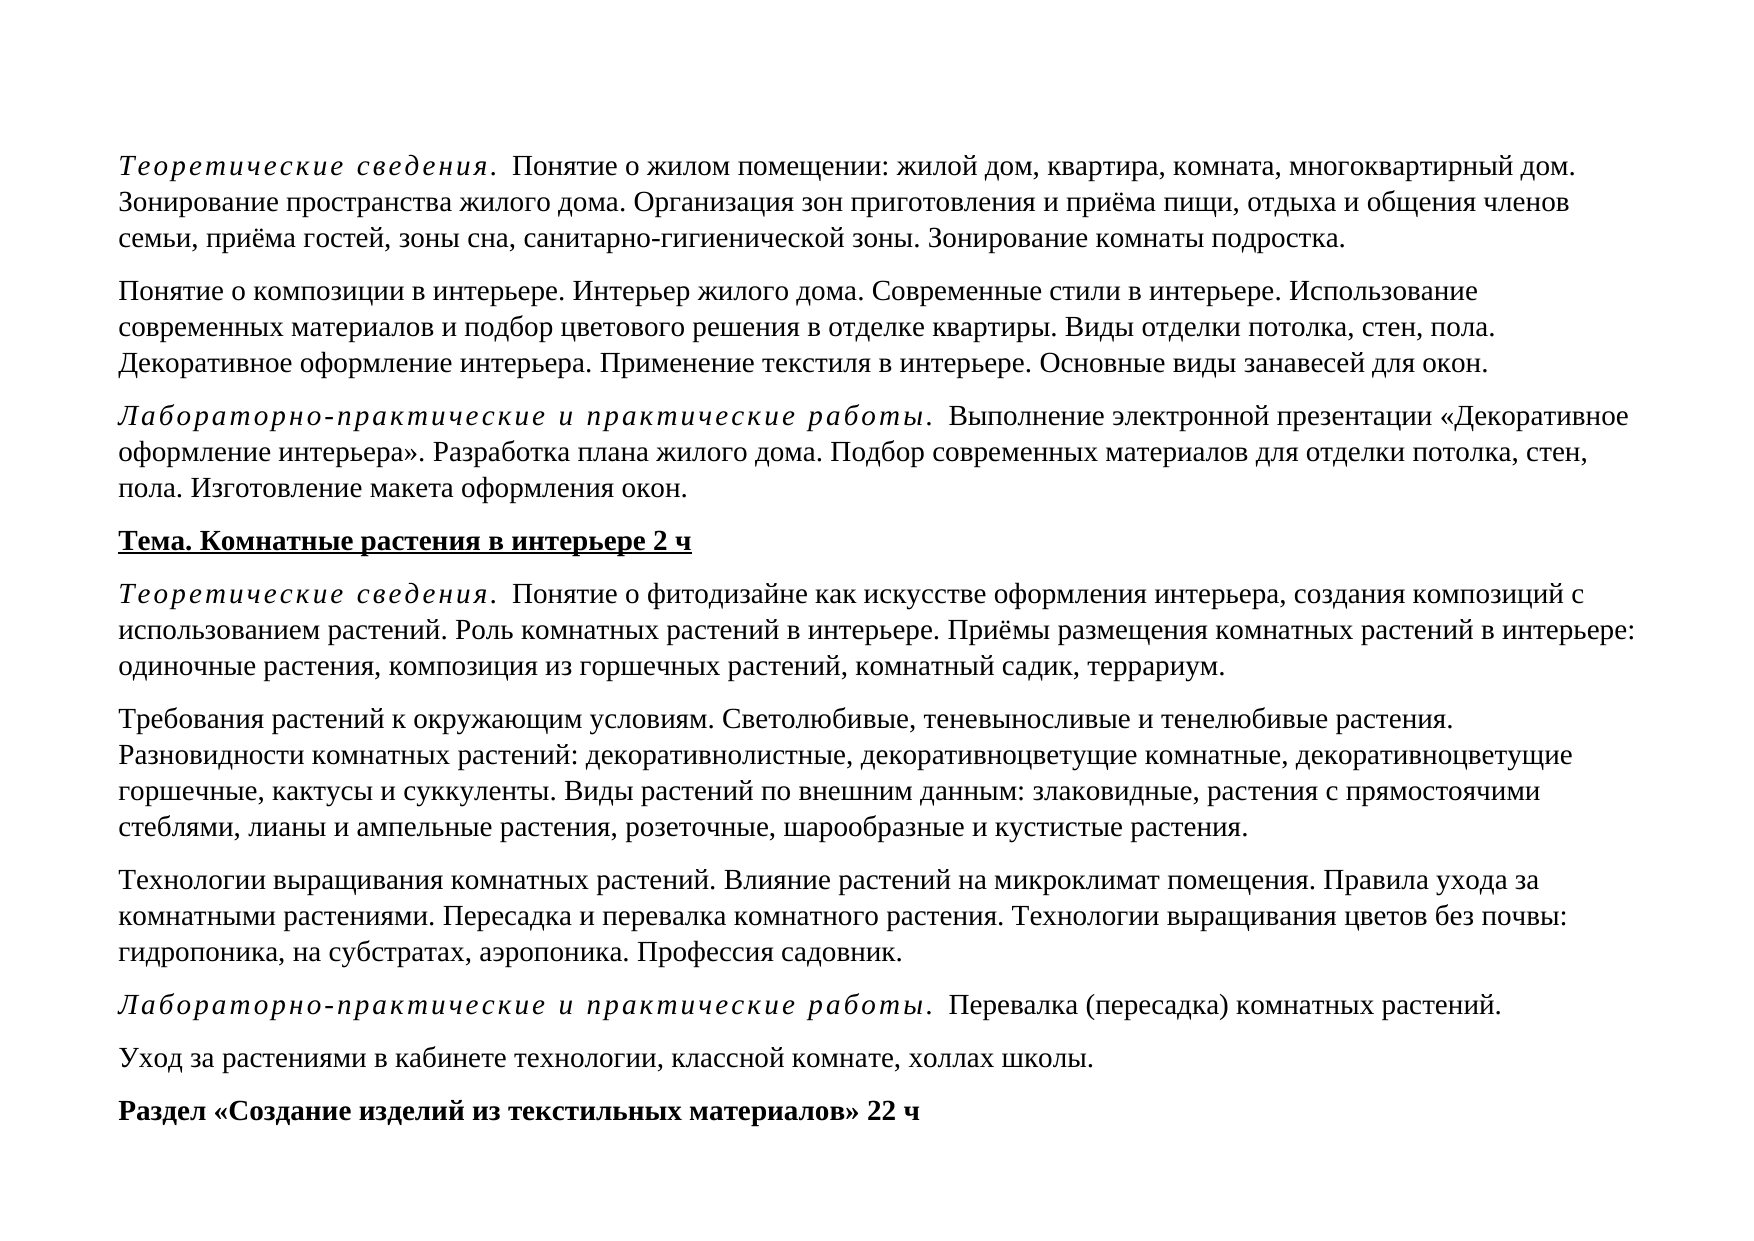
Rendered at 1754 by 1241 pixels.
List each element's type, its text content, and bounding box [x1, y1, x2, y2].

text Тема. Комнатные растения в интерьере 2 ч [118, 523, 1636, 557]
text Понятие о композиции в интерьере. Интерьер жилого дома. Современные стили в интерьере. Использование современных материалов и подбор цветового решения в отделке квартиры. Виды отделки потолка, стен, пола. Декоративное оформление интерьера. Применение текстиля в интерьере. Основные виды занавесей для окон. [118, 273, 1636, 379]
text Технологии выращивания комнатных растений. Влияние растений на микроклимат помещения. Правила ухода за комнатными растениями. Пересадка и перевалка комнатного растения. Технологии выращивания цветов без почвы: гидропоника, на субстратах, аэропоника. Профессия садовник. [118, 862, 1636, 968]
text Требования растений к окружающим условиям. Светолюбивые, теневыносливые и тенелюбивые растения. Разновидности комнатных растений: декоративнолистные, декоративноцветущие комнатные, декоративноцветущие горшечные, кактусы и суккуленты. Виды растений по внешним данным: злаковидные, растения с прямостоячими стеблями, лианы и ампельные растения, розеточные, шарообразные и кустистые растения. [118, 701, 1636, 843]
text Лабораторно-практические и практические работы. Перевалка (пересадка) комнатных растений. [118, 987, 1636, 1021]
text Лабораторно-практические и практические работы. Выполнение электронной презентации «Декоративное оформление интерьера». Разработка плана жилого дома. Подбор современных материалов для отделки потолка, стен, пола. Изготовление макета оформления окон. [118, 398, 1636, 504]
text Теоретические сведения. Понятие о фитодизайне как искусстве оформления интерьера, создания композиций с использованием растений. Роль комнатных растений в интерьере. Приёмы размещения комнатных растений в интерьере: одиночные растения, композиция из горшечных растений, комнатный садик, террариум. [118, 576, 1636, 682]
text Теоретические сведения. Понятие о жилом помещении: жилой дом, квартира, комната, многоквартирный дом. Зонирование пространства жилого дома. Организация зон приготовления и приёма пищи, отдыха и общения членов семьи, приёма гостей, зоны сна, санитарно-гигиенической зоны. Зонирование комнаты подростка. [118, 148, 1636, 253]
text Уход за растениями в кабинете технологии, классной комнате, холлах школы. [118, 1040, 1636, 1074]
text Раздел «Создание изделий из текстильных материалов» 22 ч [118, 1093, 1636, 1126]
